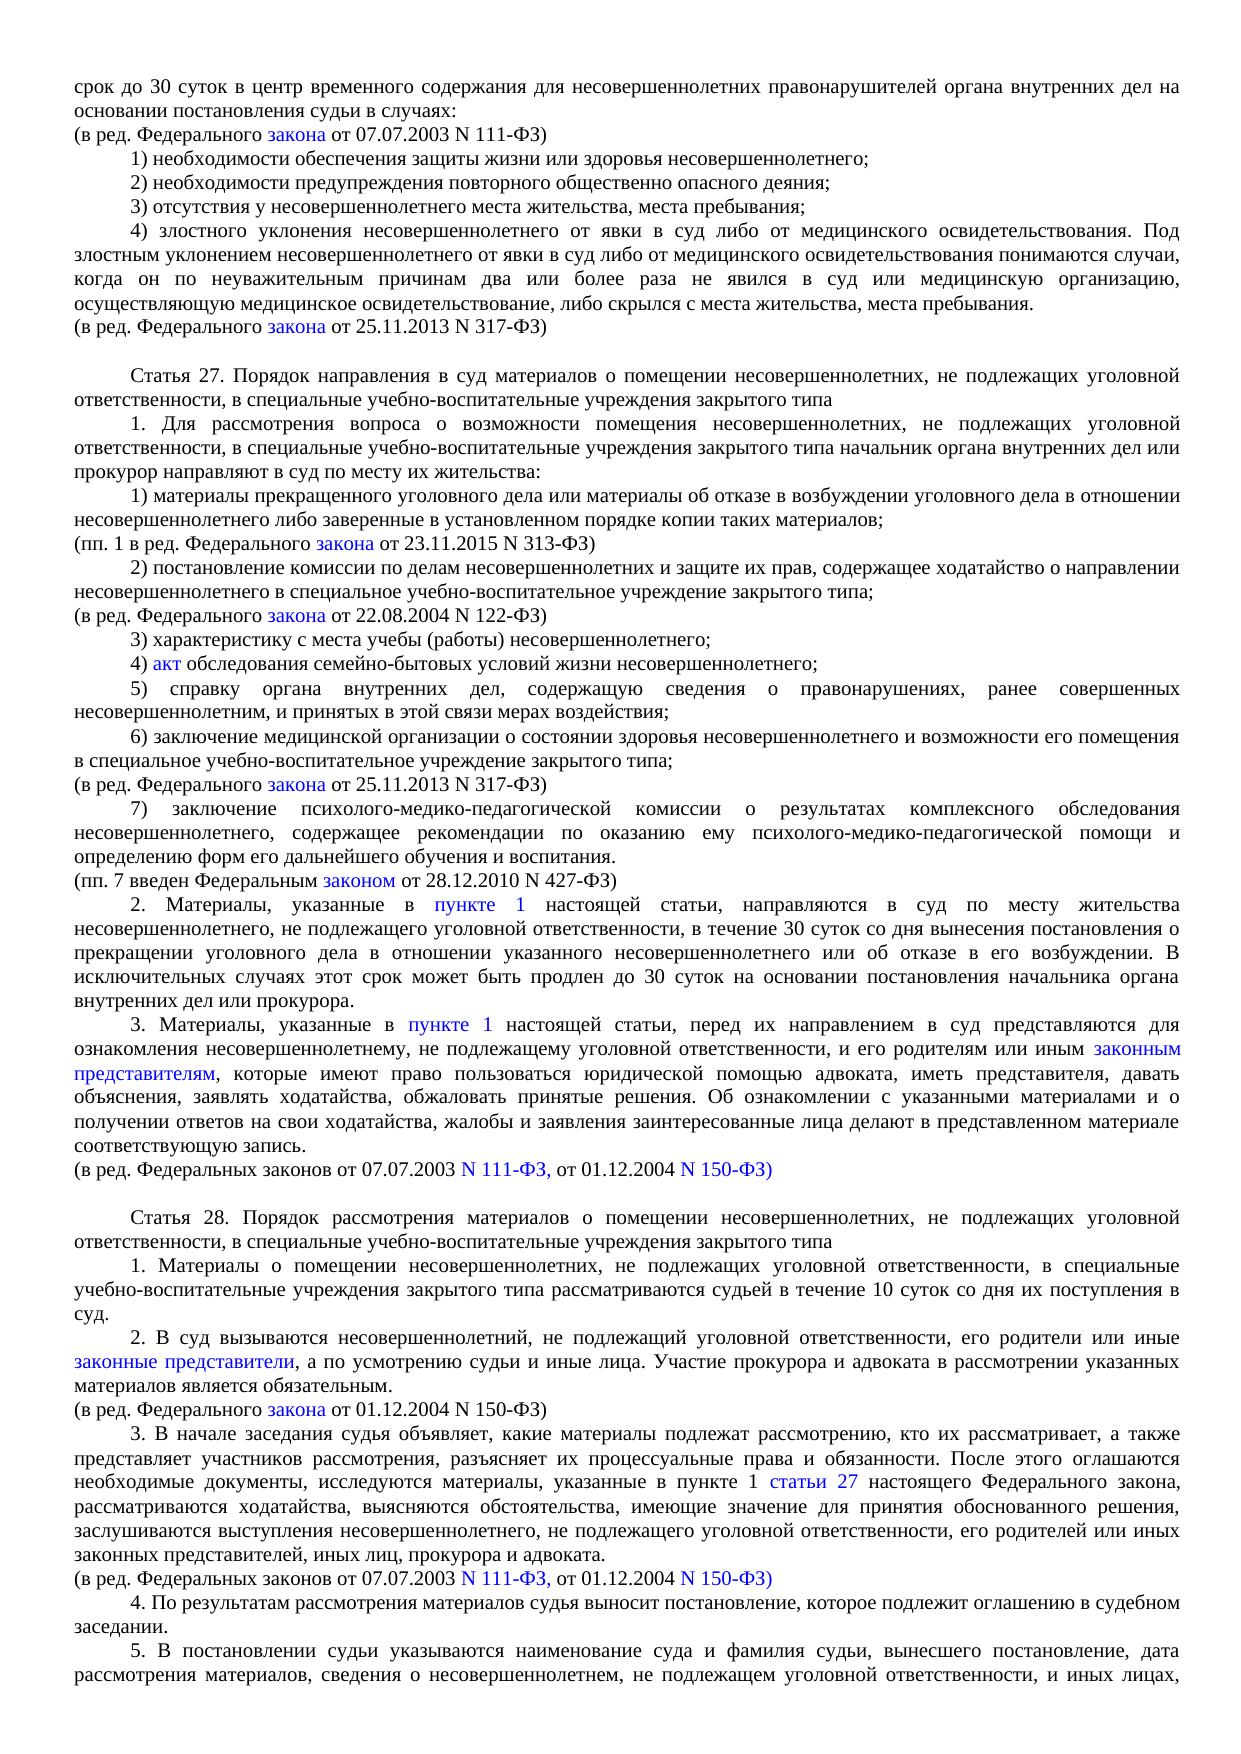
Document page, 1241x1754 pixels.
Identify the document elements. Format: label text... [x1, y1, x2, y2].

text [74, 1638, 1181, 1686]
text (в ред. Федерального закона от 07.07.2003 N 111-ФЗ) [74, 122, 1181, 146]
text 6) заключение медицинской организации о состоянии здоровья несовершеннолетнего и возможности его помещения в специальное учебно-воспитательное учреждение закрытого типа; [74, 723, 1181, 772]
text (в ред. Федеральных законов от 07.07.2003 N 111-ФЗ, от 01.12.2004 N 150-ФЗ) [74, 1566, 1181, 1590]
text 5) справку органа внутренних дел, содержащую сведения о правонарушениях, ранее совершенных несовершеннолетним, и принятых в этой связи мерах воздействия; [74, 675, 1181, 723]
text 3. Материалы, указанные в пункте 1 настоящей статьи, перед их направлением в суд представляются для ознакомления несовершеннолетнему, не подлежащему уголовной ответственности, и его родителям или иным законным представителям, которые имеют право пользоваться юридической помощью адвоката, иметь представителя, давать объяснения, заявлять ходатайства, обжаловать принятые решения. Об ознакомлении с указанными материалами и о получении ответов на свои ходатайства, жалобы и заявления заинтересованные лица делают в представленном материале соответствующую запись. [74, 1012, 1181, 1157]
text 4. По результатам рассмотрения материалов судья выносит постановление, которое подлежит оглашению в судебном заседании. [74, 1590, 1181, 1638]
text 4) акт обследования семейно-бытовых условий жизни несовершеннолетнего; [74, 651, 1181, 675]
text Статья 28. Порядок рассмотрения материалов о помещении несовершеннолетних, не подлежащих уголовной ответственности, в специальные учебно-воспитательные учреждения закрытого типа [74, 1205, 1181, 1253]
text (пп. 1 в ред. Федерального закона от 23.11.2015 N 313-ФЗ) [74, 531, 1181, 555]
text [74, 74, 1181, 122]
text 4) злостного уклонения несовершеннолетнего от явки в суд либо от медицинского освидетельствования. Под злостным уклонением несовершеннолетнего от явки в суд либо от медицинского освидетельствования понимаются случаи, когда он по неуважительным причинам два или более раза не явился в суд или медицинскую организацию, осуществляющую медицинское освидетельствование, либо скрылся с места жительства, места пребывания. [74, 218, 1181, 314]
text 1. Материалы о помещении несовершеннолетних, не подлежащих уголовной ответственности, в специальные учебно-воспитательные учреждения закрытого типа рассматриваются судьей в течение 10 суток со дня их поступления в суд. [74, 1253, 1181, 1325]
text 3. В начале заседания судья объявляет, какие материалы подлежат рассмотрению, кто их рассматривает, а также представляет участников рассмотрения, разъясняет их процессуальные права и обязанности. После этого оглашаются необходимые документы, исследуются материалы, указанные в пункте 1 статьи 27 настоящего Федерального закона, рассматриваются ходатайства, выясняются обстоятельства, имеющие значение для принятия обоснованного решения, заслушиваются выступления несовершеннолетнего, не подлежащего уголовной ответственности, его родителей или иных законных представителей, иных лиц, прокурора и адвоката. [74, 1421, 1181, 1566]
text 2. В суд вызываются несовершеннолетний, не подлежащий уголовной ответственности, его родители или иные законные представители, а по усмотрению судьи и иные лица. Участие прокурора и адвоката в рассмотрении указанных материалов является обязательным. [74, 1325, 1181, 1397]
text 2) необходимости предупреждения повторного общественно опасного деяния; [74, 170, 1181, 194]
text (в ред. Федерального закона от 01.12.2004 N 150-ФЗ) [74, 1397, 1181, 1421]
text (в ред. Федерального закона от 25.11.2013 N 317-ФЗ) [74, 314, 1181, 338]
text Статья 27. Порядок направления в суд материалов о помещении несовершеннолетних, не подлежащих уголовной ответственности, в специальные учебно-воспитательные учреждения закрытого типа [74, 363, 1181, 411]
text 2) постановление комиссии по делам несовершеннолетних и защите их прав, содержащее ходатайство о направлении несовершеннолетнего в специальное учебно-воспитательное учреждение закрытого типа; [74, 555, 1181, 603]
text (в ред. Федеральных законов от 07.07.2003 N 111-ФЗ, от 01.12.2004 N 150-ФЗ) [74, 1157, 1181, 1181]
text (в ред. Федерального закона от 22.08.2004 N 122-ФЗ) [74, 603, 1181, 627]
text (пп. 7 введен Федеральным законом от 28.12.2010 N 427-ФЗ) [74, 868, 1181, 892]
text 2. Материалы, указанные в пункте 1 настоящей статьи, направляются в суд по месту жительства несовершеннолетнего, не подлежащего уголовной ответственности, в течение 30 суток со дня вынесения постановления о прекращении уголовного дела в отношении указанного несовершеннолетнего или об отказе в его возбуждении. В исключительных случаях этот срок может быть продлен до 30 суток на основании постановления начальника органа внутренних дел или прокурора. [74, 892, 1181, 1012]
text 7) заключение психолого-медико-педагогической комиссии о результатах комплексного обследования несовершеннолетнего, содержащее рекомендации по оказанию ему психолого-медико-педагогической помощи и определению форм его дальнейшего обучения и воспитания. [74, 796, 1181, 868]
text 3) характеристику с места учебы (работы) несовершеннолетнего; [74, 627, 1181, 651]
text 1) материалы прекращенного уголовного дела или материалы об отказе в возбуждении уголовного дела в отношении несовершеннолетнего либо заверенные в установленном порядке копии таких материалов; [74, 483, 1181, 531]
text 1) необходимости обеспечения защиты жизни или здоровья несовершеннолетнего; [74, 146, 1181, 170]
text 1. Для рассмотрения вопроса о возможности помещения несовершеннолетних, не подлежащих уголовной ответственности, в специальные учебно-воспитательные учреждения закрытого типа начальник органа внутренних дел или прокурор направляют в суд по месту их жительства: [74, 411, 1181, 483]
text 3) отсутствия у несовершеннолетнего места жительства, места пребывания; [74, 194, 1181, 218]
text (в ред. Федерального закона от 25.11.2013 N 317-ФЗ) [74, 772, 1181, 796]
